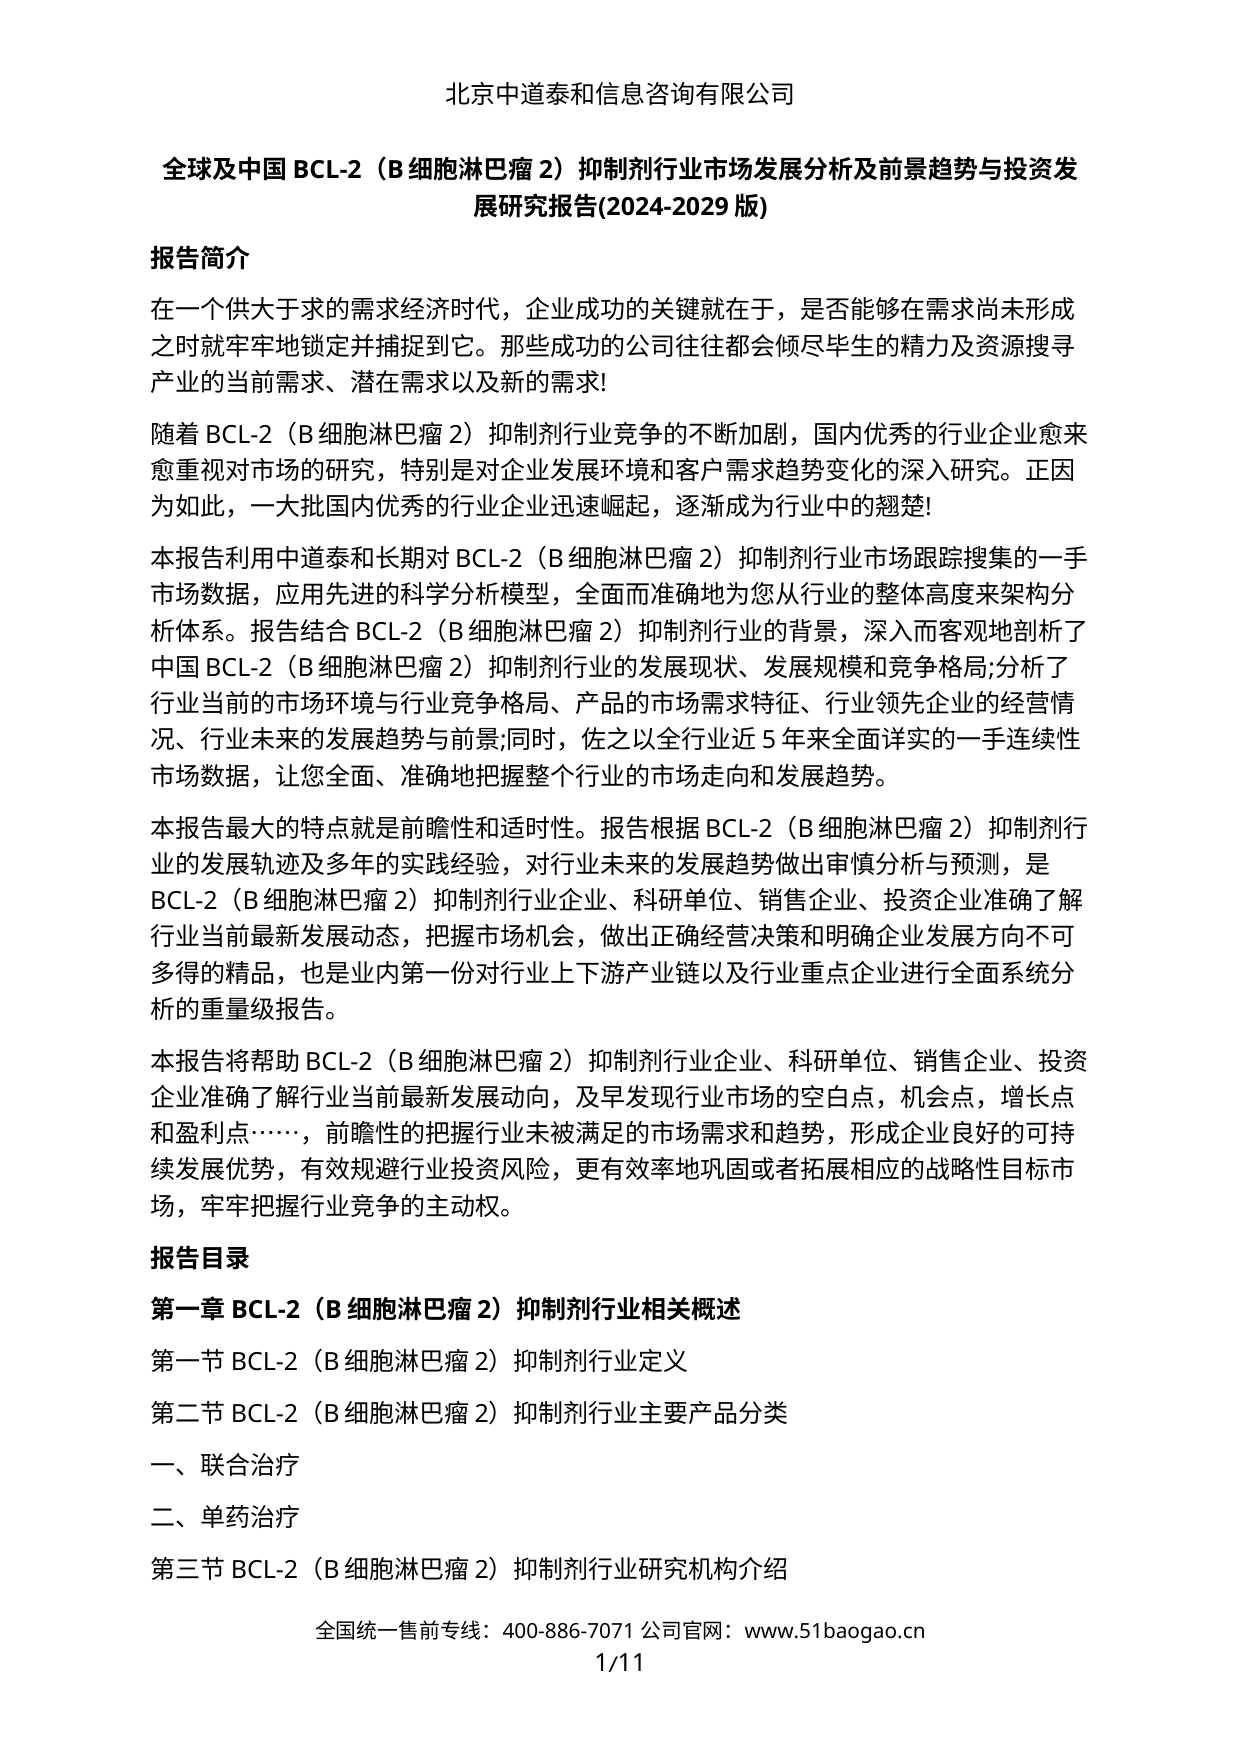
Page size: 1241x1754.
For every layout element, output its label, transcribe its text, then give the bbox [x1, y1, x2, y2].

text 全球及中国BCL-2（B细胞淋巴瘤2）抑制剂行业市场发展分析及前景趋势与投资发展研究报告(2024-2029版) [150, 150, 1090, 222]
text 本报告最大的特点就是前瞻性和适时性。报告根据BCL-2（B细胞淋巴瘤2）抑制剂行业的发展轨迹及多年的实践经验，对行业未来的发展趋势做出审慎分析与预测，是BCL-2（B细胞淋巴瘤2）抑制剂行业企业、科研单位、销售企业、投资企业准确了解行业当前最新发展动态，把握市场机会，做出正确经营决策和明确企业发展方向不可多得的精品，也是业内第一份对行业上下游产业链以及行业重点企业进行全面系统分析的重量级报告。 [150, 808, 1090, 1026]
text 报告简介 [150, 238, 1090, 274]
text 第一节 BCL-2（B细胞淋巴瘤2）抑制剂行业定义 [150, 1342, 1090, 1378]
text 随着BCL-2（B细胞淋巴瘤2）抑制剂行业竞争的不断加剧，国内优秀的行业企业愈来愈重视对市场的研究，特别是对企业发展环境和客户需求趋势变化的深入研究。正因为如此，一大批国内优秀的行业企业迅速崛起，逐渐成为行业中的翘楚! [150, 414, 1090, 523]
text 本报告将帮助BCL-2（B细胞淋巴瘤2）抑制剂行业企业、科研单位、销售企业、投资企业准确了解行业当前最新发展动向，及早发现行业市场的空白点，机会点，增长点和盈利点……，前瞻性的把握行业未被满足的市场需求和趋势，形成企业良好的可持续发展优势，有效规避行业投资风险，更有效率地巩固或者拓展相应的战略性目标市场，牢牢把握行业竞争的主动权。 [150, 1041, 1090, 1222]
text 第三节 BCL-2（B细胞淋巴瘤2）抑制剂行业研究机构介绍 [150, 1549, 1090, 1586]
text 一、联合治疗 [150, 1446, 1090, 1482]
text 第二节 BCL-2（B细胞淋巴瘤2）抑制剂行业主要产品分类 [150, 1394, 1090, 1430]
text 报告目录 [150, 1238, 1090, 1274]
text 本报告利用中道泰和长期对BCL-2（B细胞淋巴瘤2）抑制剂行业市场跟踪搜集的一手市场数据，应用先进的科学分析模型，全面而准确地为您从行业的整体高度来架构分析体系。报告结合BCL-2（B细胞淋巴瘤2）抑制剂行业的背景，深入而客观地剖析了中国BCL-2（B细胞淋巴瘤2）抑制剂行业的发展现状、发展规模和竞争格局;分析了行业当前的市场环境与行业竞争格局、产品的市场需求特征、行业领先企业的经营情况、行业未来的发展趋势与前景;同时，佐之以全行业近5年来全面详实的一手连续性市场数据，让您全面、准确地把握整个行业的市场走向和发展趋势。 [150, 539, 1090, 792]
text 二、单药治疗 [150, 1497, 1090, 1534]
text 在一个供大于求的需求经济时代，企业成功的关键就在于，是否能够在需求尚未形成之时就牢牢地锁定并捕捉到它。那些成功的公司往往都会倾尽毕生的精力及资源搜寻产业的当前需求、潜在需求以及新的需求! [150, 290, 1090, 399]
text 第一章 BCL-2（B细胞淋巴瘤2）抑制剂行业相关概述 [150, 1290, 1090, 1326]
